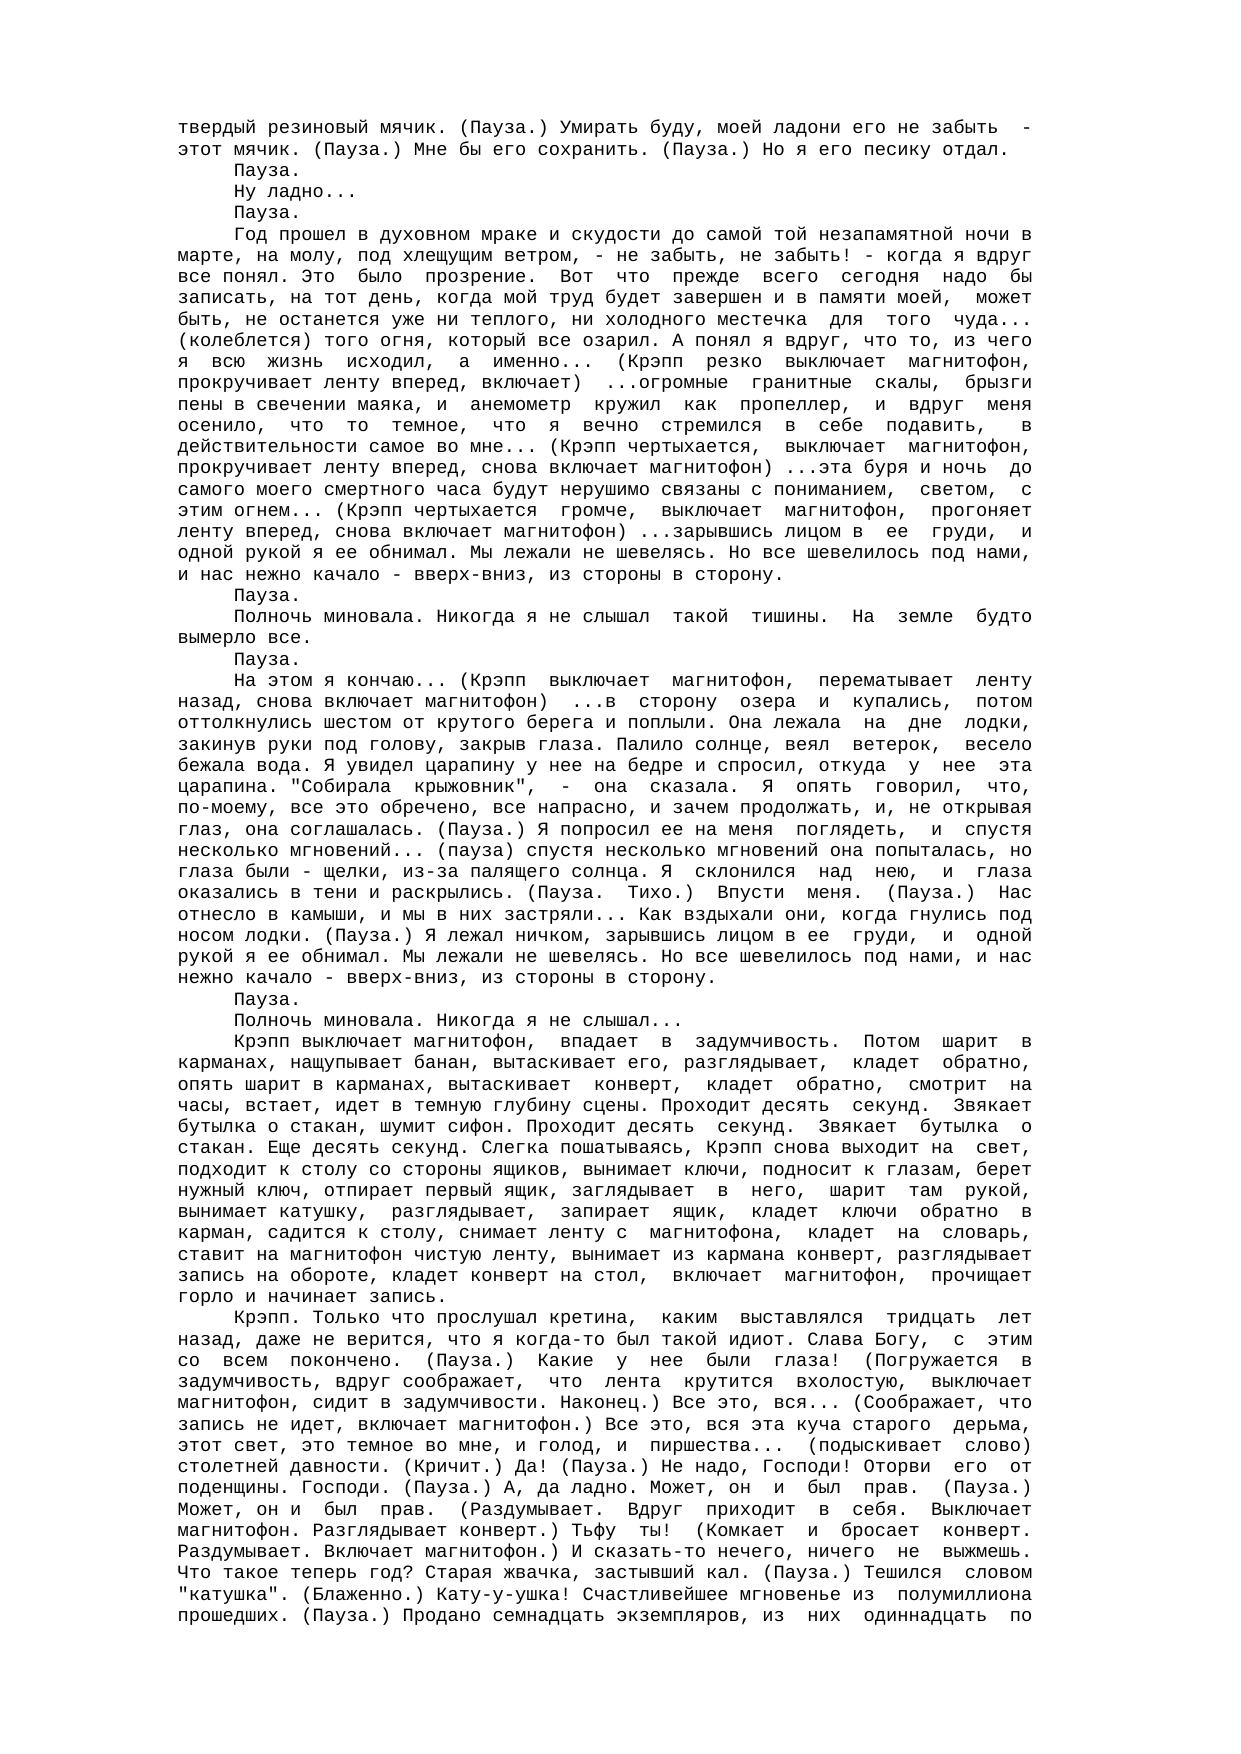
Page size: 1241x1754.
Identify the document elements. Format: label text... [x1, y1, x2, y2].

text столетней давности. (Кричит.) Да! (Пауза.) Не надо, Господи! Оторви его от [177, 1457, 1152, 1478]
text твердый резиновый мячик. (Пауза.) Умирать буду, моей ладони его не забыть - [177, 118, 1152, 139]
text Пауза. [177, 586, 1152, 607]
text со всем покончено. (Пауза.) Какие у нее были глаза! (Погружается в [177, 1351, 1152, 1372]
text Что такое теперь год? Старая жвачка, застывший кал. (Пауза.) Тешился словом [177, 1563, 1152, 1584]
text магнитофон, сидит в задумчивости. Наконец.) Все это, вся... (Соображает, что [177, 1393, 1152, 1414]
text Крэпп выключает магнитофон, впадает в задумчивость. Потом шарит в [177, 1032, 1152, 1053]
text Полночь миновала. Никогда я не слышал... [177, 1011, 1152, 1032]
text Крэпп. Только что прослушал кретина, каким выставлялся тридцать лет [177, 1308, 1152, 1329]
text магнитофон. Разглядывает конверт.) Тьфу ты! (Комкает и бросает конверт. [177, 1521, 1152, 1542]
text нужный ключ, отпирает первый ящик, заглядывает в него, шарит там рукой, [177, 1181, 1152, 1202]
text осенило, что то темное, что я вечно стремился в себе подавить, в [177, 416, 1152, 437]
text прокручивает ленту вперед, включает) ...огромные гранитные скалы, брызги [177, 373, 1152, 394]
text по-моему, все это обречено, все напрасно, и зачем продолжать, и, не открывая [177, 798, 1152, 819]
text рукой я ее обнимал. Мы лежали не шевелясь. Но все шевелилось под нами, и нас [177, 947, 1152, 968]
text назад, даже не верится, что я когда-то был такой идиот. Слава Богу, с этим [177, 1329, 1152, 1351]
text самого моего смертного часа будут нерушимо связаны с пониманием, светом, с [177, 479, 1152, 501]
text глаза были - щелки, из-за палящего солнца. Я склонился над нею, и глаза [177, 862, 1152, 883]
text Ну ладно... [177, 182, 1152, 203]
text (колеблется) того огня, который все озарил. А понял я вдруг, что то, из чего [177, 331, 1152, 352]
text вынимает катушку, разглядывает, запирает ящик, кладет ключи обратно в [177, 1202, 1152, 1223]
text ленту вперед, снова включает магнитофон) ...зарывшись лицом в ее груди, и [177, 522, 1152, 543]
text бутылка о стакан, шумит сифон. Проходит десять секунд. Звякает бутылка о [177, 1117, 1152, 1138]
text На этом я кончаю... (Крэпп выключает магнитофон, перематывает ленту [177, 671, 1152, 692]
text закинув руки под голову, закрыв глаза. Палило солнце, веял ветерок, весело [177, 734, 1152, 756]
text оказались в тени и раскрылись. (Пауза. Тихо.) Впусти меня. (Пауза.) Нас [177, 883, 1152, 904]
text ставит на магнитофон чистую ленту, вынимает из кармана конверт, разглядывает [177, 1244, 1152, 1266]
text записать, на тот день, когда мой труд будет завершен и в памяти моей, может [177, 288, 1152, 309]
text Пауза. [177, 989, 1152, 1011]
text Может, он и был прав. (Раздумывает. Вдруг приходит в себя. Выключает [177, 1499, 1152, 1521]
text этот мячик. (Пауза.) Мне бы его сохранить. (Пауза.) Но я его песику отдал. [177, 139, 1152, 161]
text пены в свечении маяка, и анемометр кружил как пропеллер, и вдруг меня [177, 394, 1152, 416]
text назад, снова включает магнитофон) ...в сторону озера и купались, потом [177, 692, 1152, 713]
text одной рукой я ее обнимал. Мы лежали не шевелясь. Но все шевелилось под нами, [177, 543, 1152, 564]
text этот свет, это темное во мне, и голод, и пиршества... (подыскивает слово) [177, 1436, 1152, 1457]
text оттолкнулись шестом от крутого берега и поплыли. Она лежала на дне лодки, [177, 713, 1152, 734]
text часы, встает, идет в темную глубину сцены. Проходит десять секунд. Звякает [177, 1096, 1152, 1117]
text запись на обороте, кладет конверт на стол, включает магнитофон, прочищает [177, 1266, 1152, 1287]
text стакан. Еще десять секунд. Слегка пошатываясь, Крэпп снова выходит на свет, [177, 1138, 1152, 1159]
text царапина. "Собирала крыжовник", - она сказала. Я опять говорил, что, [177, 777, 1152, 798]
text Пауза. [177, 649, 1152, 671]
text марте, на молу, под хлещущим ветром, - не забыть, не забыть! - когда я вдруг [177, 246, 1152, 267]
text несколько мгновений... (пауза) спустя несколько мгновений она попыталась, но [177, 841, 1152, 862]
text бежала вода. Я увидел царапину у нее на бедре и спросил, откуда у нее эта [177, 756, 1152, 777]
text все понял. Это было прозрение. Вот что прежде всего сегодня надо бы [177, 267, 1152, 288]
text карман, садится к столу, снимает ленту с магнитофона, кладет на словарь, [177, 1223, 1152, 1244]
text нежно качало - вверх-вниз, из стороны в сторону. [177, 968, 1152, 989]
text опять шарит в карманах, вытаскивает конверт, кладет обратно, смотрит на [177, 1074, 1152, 1096]
text "катушка". (Блаженно.) Кату-у-ушка! Счастливейшее мгновенье из полумиллиона [177, 1584, 1152, 1606]
text карманах, нащупывает банан, вытаскивает его, разглядывает, кладет обратно, [177, 1053, 1152, 1074]
text действительности самое во мне... (Крэпп чертыхается, выключает магнитофон, [177, 437, 1152, 458]
text горло и начинает запись. [177, 1287, 1152, 1308]
text отнесло в камыши, и мы в них застряли... Как вздыхали они, когда гнулись под [177, 904, 1152, 926]
text я всю жизнь исходил, а именно... (Крэпп резко выключает магнитофон, [177, 352, 1152, 373]
text прошедших. (Пауза.) Продано семнадцать экземпляров, из них одиннадцать по [177, 1606, 1152, 1627]
text Год прошел в духовном мраке и скудости до самой той незапамятной ночи в [177, 224, 1152, 246]
text Раздумывает. Включает магнитофон.) И сказать-то нечего, ничего не выжмешь. [177, 1542, 1152, 1563]
text этим огнем... (Крэпп чертыхается громче, выключает магнитофон, прогоняет [177, 501, 1152, 522]
text Полночь миновала. Никогда я не слышал такой тишины. На земле будто [177, 607, 1152, 628]
text глаз, она соглашалась. (Пауза.) Я попросил ее на меня поглядеть, и спустя [177, 819, 1152, 841]
text Пауза. [177, 161, 1152, 182]
text поденщины. Господи. (Пауза.) А, да ладно. Может, он и был прав. (Пауза.) [177, 1478, 1152, 1499]
text Пауза. [177, 203, 1152, 224]
text и нас нежно качало - вверх-вниз, из стороны в сторону. [177, 564, 1152, 586]
text запись не идет, включает магнитофон.) Все это, вся эта куча старого дерьма, [177, 1414, 1152, 1436]
text подходит к столу со стороны ящиков, вынимает ключи, подносит к глазам, берет [177, 1159, 1152, 1181]
text задумчивость, вдруг соображает, что лента крутится вхолостую, выключает [177, 1372, 1152, 1393]
text носом лодки. (Пауза.) Я лежал ничком, зарывшись лицом в ее груди, и одной [177, 926, 1152, 947]
text прокручивает ленту вперед, снова включает магнитофон) ...эта буря и ночь до [177, 458, 1152, 479]
text вымерло все. [177, 628, 1152, 649]
text быть, не останется уже ни теплого, ни холодного местечка для того чуда... [177, 309, 1152, 331]
